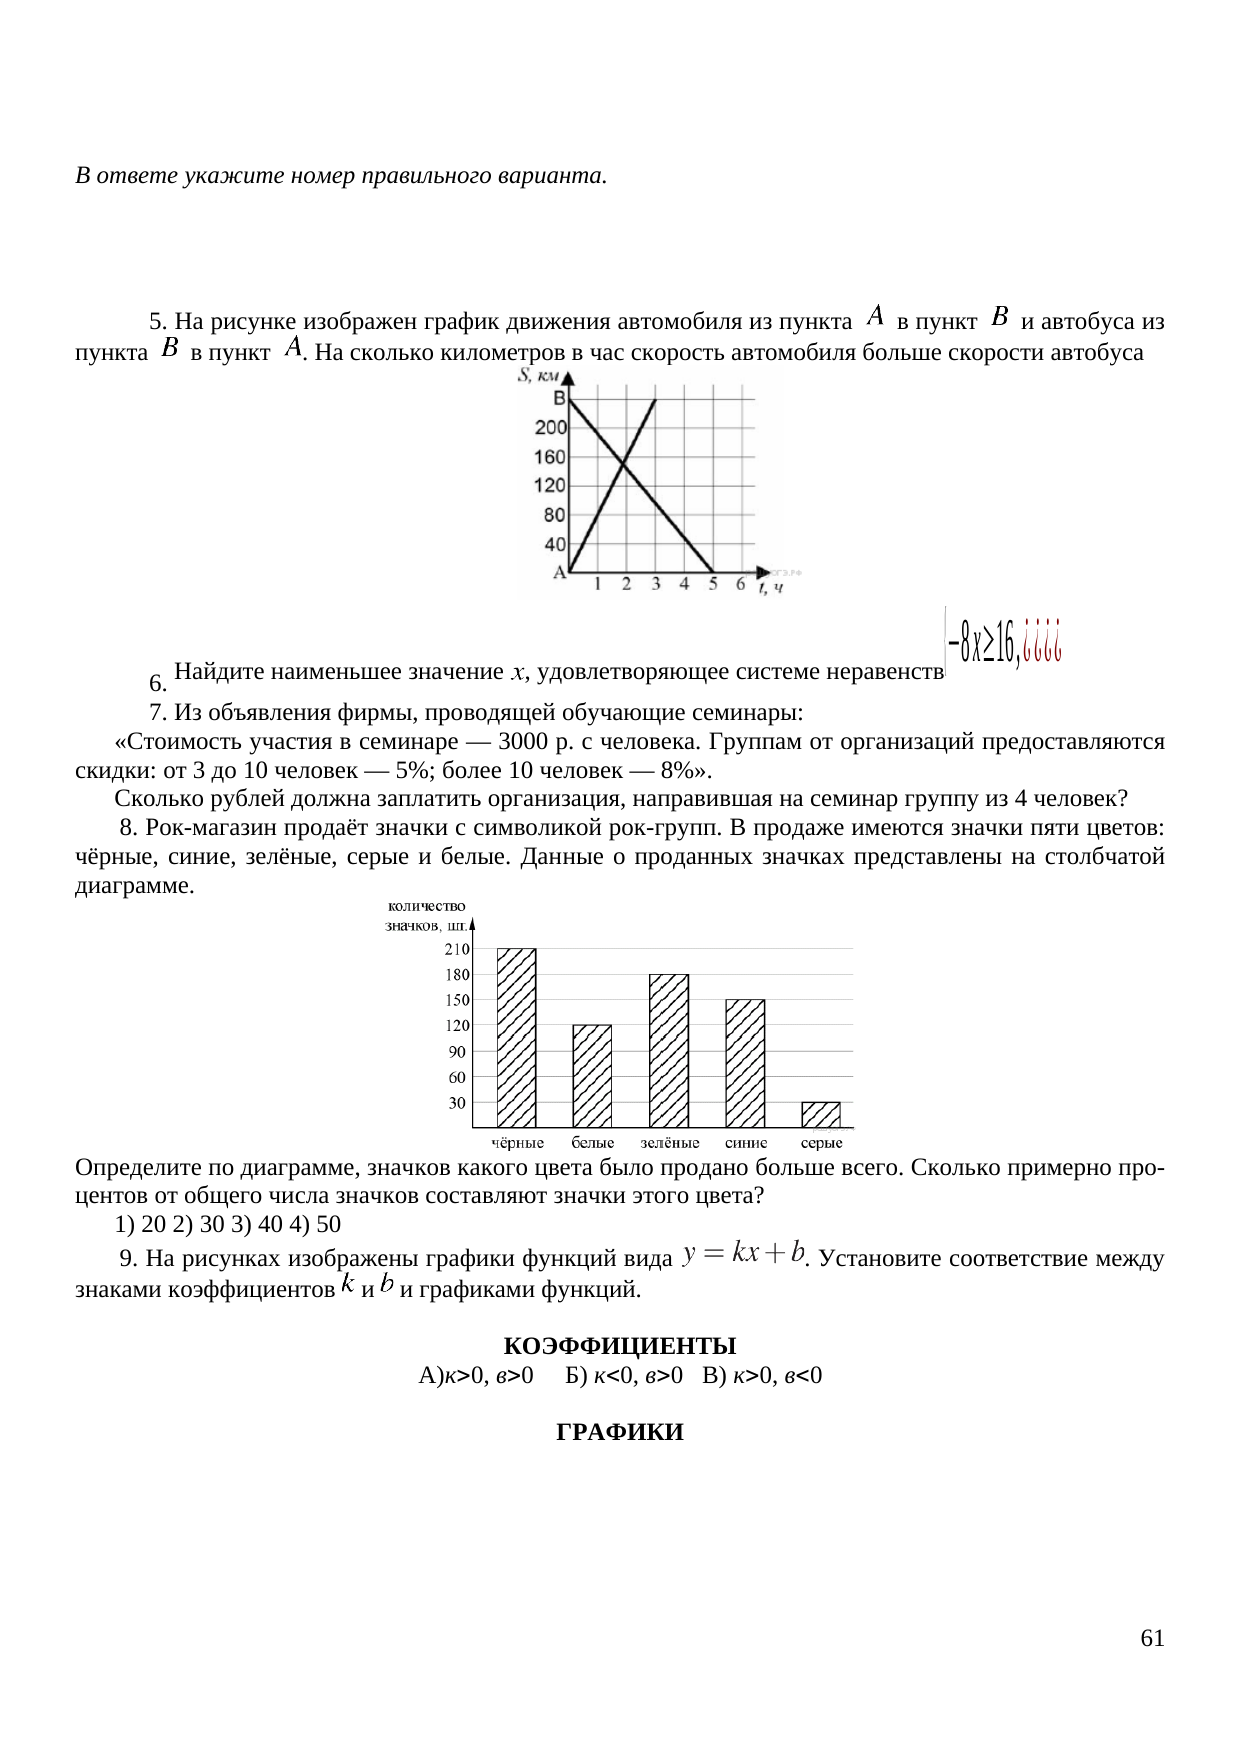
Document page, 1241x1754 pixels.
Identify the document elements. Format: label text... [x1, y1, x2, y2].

text 9. На рисунках изображены графики функций вида . Установите соответствие между знаками коэффициентов и и графиками функций. [75, 1238, 1165, 1302]
text КОЭФФИЦИЕНТЫ [75, 1331, 1165, 1360]
picture [991, 305, 1008, 330]
picture [681, 1237, 805, 1267]
picture [342, 1271, 355, 1297]
text «Стоимость участия в семинаре — 3000 р. с человека. Группам от организаций предоставляются скидки: от 3 до 10 человек — 5%; более 10 человек — 8%». [75, 726, 1165, 783]
text А)к0, в0 Б) к0, в0 В) к0, в0 [75, 1360, 1165, 1389]
text ГРАФИКИ [75, 1417, 1165, 1446]
picture [865, 303, 884, 330]
picture [161, 336, 178, 361]
text 6. Найдите наименьшее значение , удовлетворяющее системе неравенств [75, 603, 1165, 697]
picture [510, 665, 525, 680]
text 7. Из объявления фирмы, проводящей обучающие семинары: [75, 697, 1165, 726]
text Сколько рублей должна заплатить организация, направившая на семинар группу из 4 человек? [75, 783, 1165, 812]
text Определите по диаграмме, значков какого цвета было продано больше всего. Сколько примерно процентов от общего числа значков составляют значки этого цвета? [75, 1152, 1165, 1209]
text 5. На рисунке изображен график движения автомобиля из пункта в пункт и автобуса из пункта в пункт . На сколько километров в час скорость автомобиля больше скорости автобуса [75, 304, 1165, 366]
text 8. Рок-магазин продаёт значки с символикой рок-групп. В продаже имеются значки пяти цветов: чёрные, синие, зелёные, серые и белые. Данные о проданных значках представлены на столбчатой диаграмме. [75, 812, 1165, 898]
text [75, 160, 1165, 189]
text 1) 20 2) 30 3) 40 4) 50 [75, 1209, 1165, 1238]
picture [511, 365, 803, 604]
picture [283, 334, 302, 361]
picture [384, 898, 856, 1152]
picture [380, 1271, 394, 1297]
